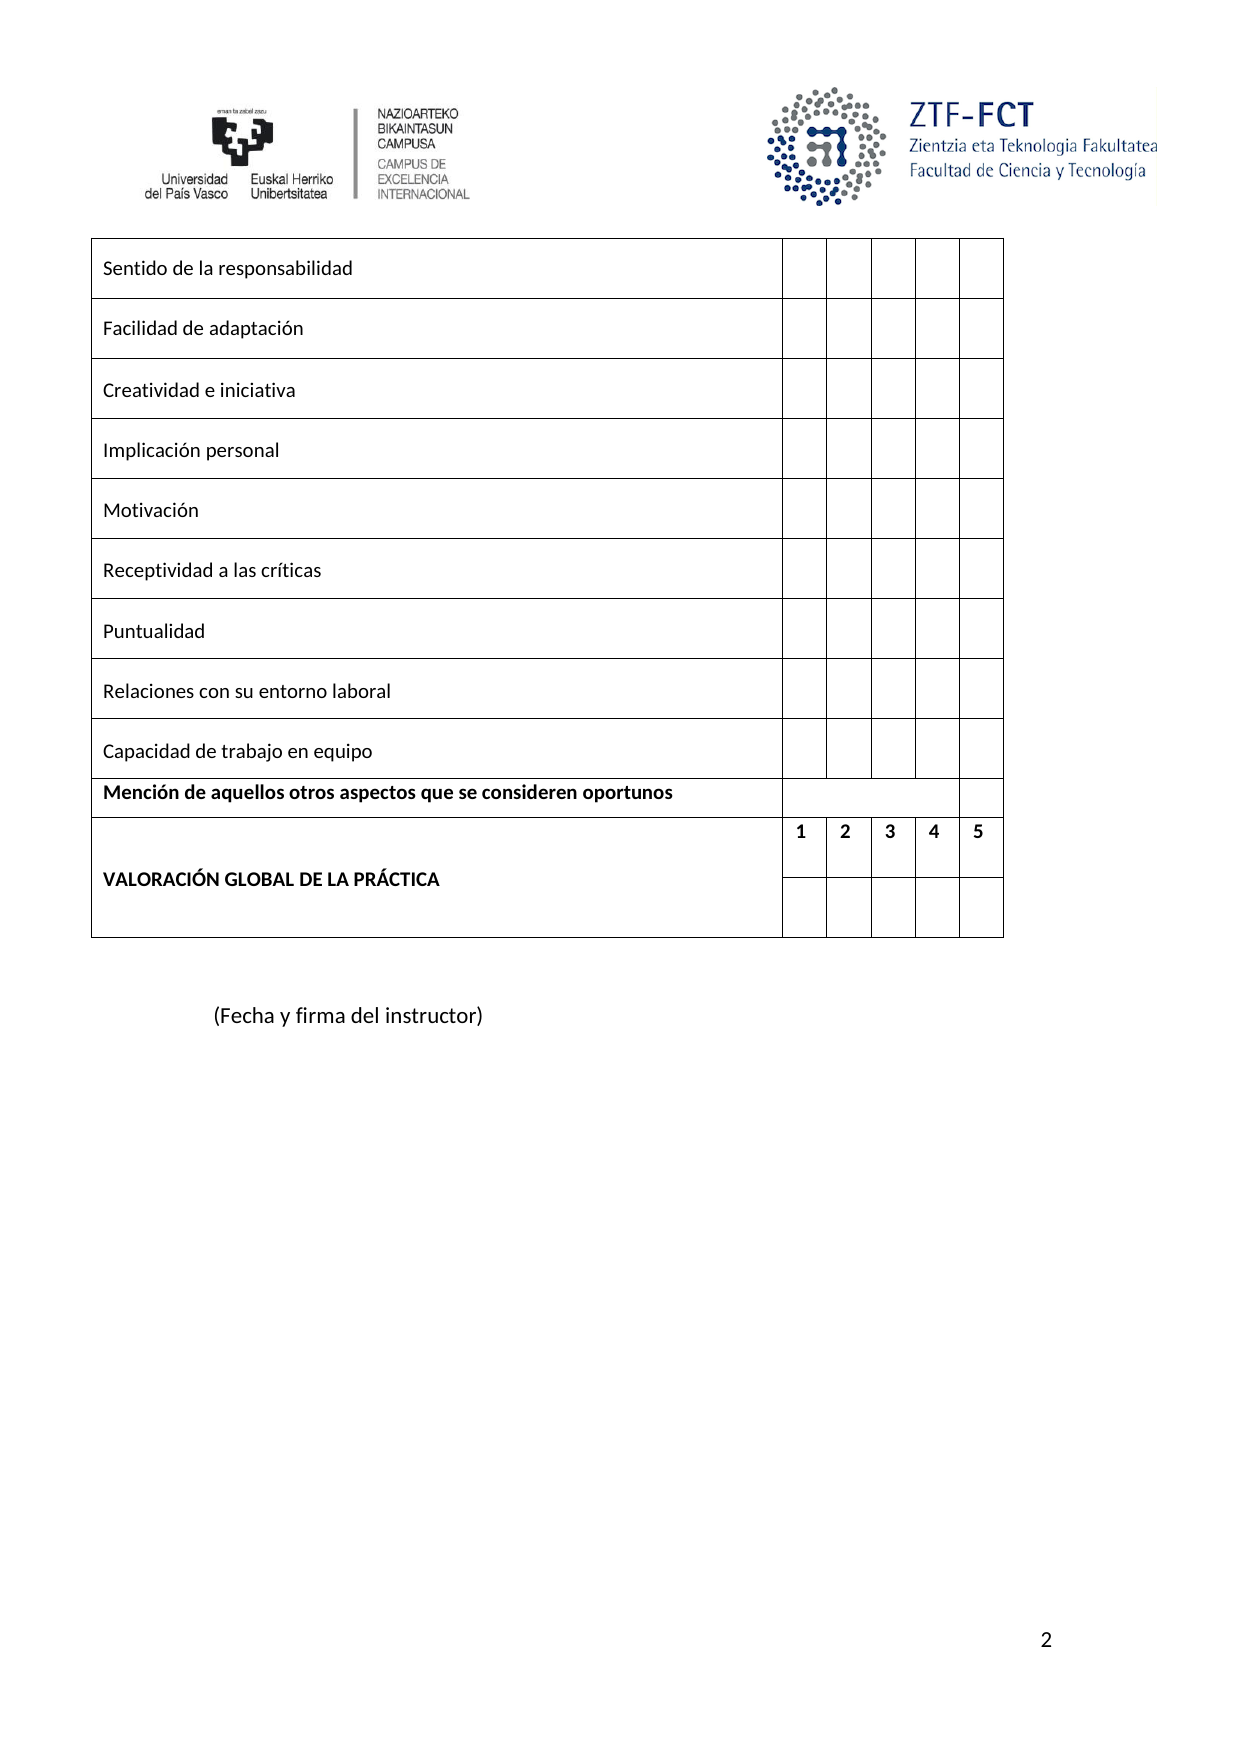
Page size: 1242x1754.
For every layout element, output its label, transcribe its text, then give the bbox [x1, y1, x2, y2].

table_cell VALORACIÓN GLOBAL DE LA PRÁCTICA [92, 818, 782, 937]
table_cell [960, 539, 1003, 598]
table_cell [916, 659, 959, 718]
table_cell [783, 659, 826, 718]
picture [767, 87, 1157, 206]
table_cell [827, 299, 871, 358]
table_cell 2 [827, 818, 871, 877]
table_cell [916, 878, 959, 937]
table_cell 5 [960, 818, 1003, 877]
table_cell [783, 878, 826, 937]
table_cell [783, 359, 826, 418]
table_cell Puntualidad [92, 599, 782, 658]
table_cell Receptividad a las críticas [92, 539, 782, 598]
table_cell [783, 599, 826, 658]
table_cell 3 [872, 818, 915, 877]
table_header Sentido de la responsabilidad [92, 239, 782, 298]
table_cell [872, 878, 915, 937]
table_cell [783, 779, 959, 817]
table_cell [827, 659, 871, 718]
table_cell 4 [916, 818, 959, 877]
table_cell [872, 719, 915, 778]
table_cell [960, 299, 1003, 358]
table_cell Mención de aquellos otros aspectos que se consideren oportunos [92, 779, 782, 817]
table_header [916, 239, 959, 298]
table_cell [872, 539, 915, 598]
table_cell [827, 479, 871, 538]
table_cell [872, 419, 915, 478]
table_cell [960, 719, 1003, 778]
table_cell [827, 719, 871, 778]
table_cell [872, 599, 915, 658]
table_cell [916, 599, 959, 658]
table_cell [783, 539, 826, 598]
table_cell [960, 599, 1003, 658]
table_cell Creatividad e iniciativa [92, 359, 782, 418]
table_cell Implicación personal [92, 419, 782, 478]
table_cell [916, 299, 959, 358]
table_cell [960, 359, 1003, 418]
table_cell [960, 419, 1003, 478]
table_header [872, 239, 915, 298]
table_header [783, 239, 826, 298]
table_cell [827, 878, 871, 937]
text (Fecha y firma del instructor) [213, 1001, 1094, 1029]
table_header [827, 239, 871, 298]
table_cell 1 [783, 818, 826, 877]
table_cell [872, 659, 915, 718]
table_cell [827, 539, 871, 598]
table_cell [783, 419, 826, 478]
table_cell [872, 299, 915, 358]
table_cell [960, 878, 1003, 937]
table_cell [960, 659, 1003, 718]
table_cell [960, 479, 1003, 538]
table_cell Facilidad de adaptación [92, 299, 782, 358]
table_cell Capacidad de trabajo en equipo [92, 719, 782, 778]
table_cell [872, 359, 915, 418]
table_cell [916, 539, 959, 598]
table_cell [916, 419, 959, 478]
table_cell [916, 719, 959, 778]
table_cell [960, 779, 1003, 817]
table_cell [783, 479, 826, 538]
table_cell Relaciones con su entorno laboral [92, 659, 782, 718]
table_header [960, 239, 1003, 298]
table_cell [827, 599, 871, 658]
table_cell [783, 299, 826, 358]
picture [103, 73, 511, 234]
table_cell [916, 359, 959, 418]
table_cell [916, 479, 959, 538]
table_cell [783, 719, 826, 778]
table_cell [872, 479, 915, 538]
table_cell [827, 419, 871, 478]
table_cell Motivación [92, 479, 782, 538]
table_cell [827, 359, 871, 418]
